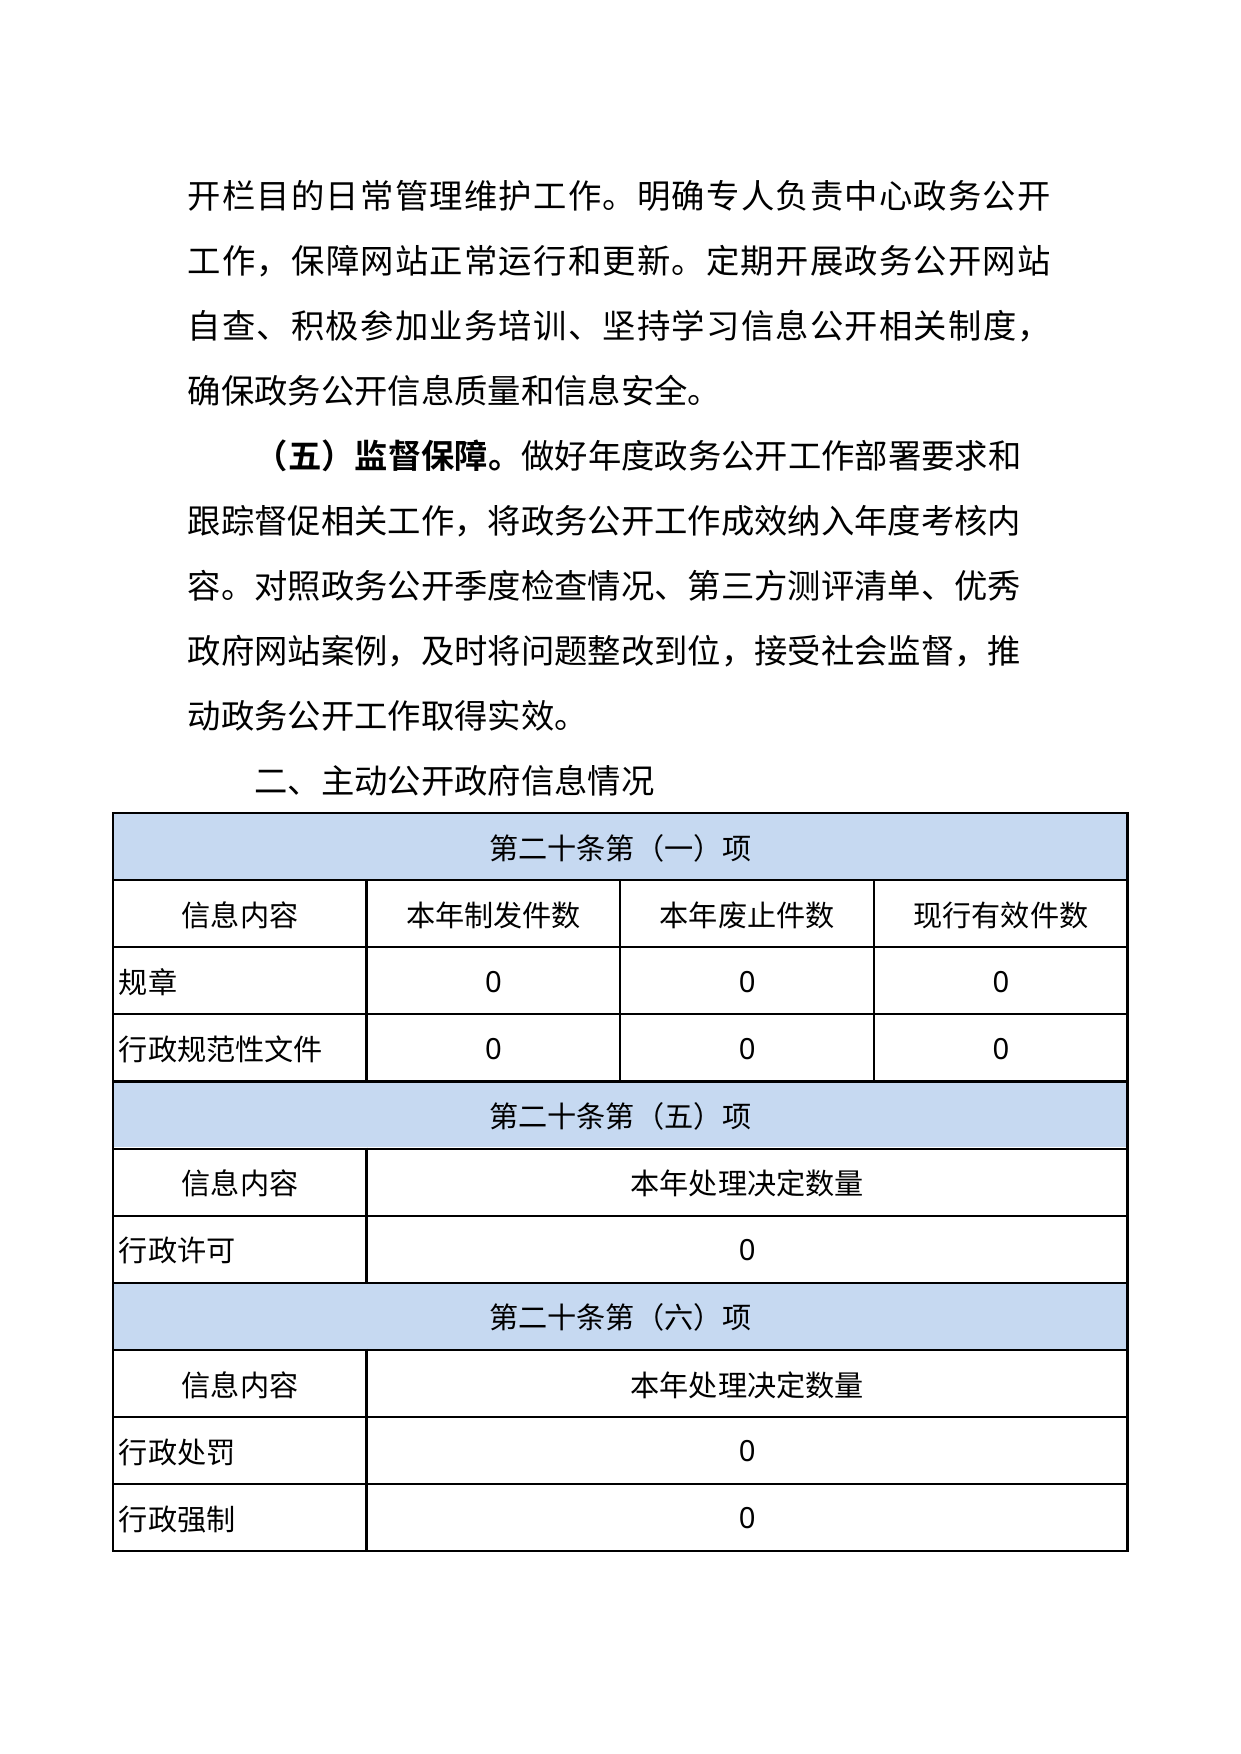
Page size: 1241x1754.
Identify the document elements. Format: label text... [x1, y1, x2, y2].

table_cell 现行有效件数 [875, 881, 1126, 946]
table_cell 0 [368, 1418, 1126, 1483]
table_cell 本年制发件数 [368, 881, 619, 946]
table_cell 0 [368, 1217, 1126, 1282]
table_cell 信息内容 [114, 1351, 365, 1416]
text （五）监督保障。做好年度政务公开工作部署要求和跟踪督促相关工作，将政务公开工作成效纳入年度考核内容。对照政务公开季度检查情况、第三方测评清单、优秀政府网站案例，及时将问题整改到位，接受社会监督，推动政务公开工作取得实效。 [187, 422, 1053, 747]
table_cell 0 [368, 1485, 1126, 1550]
text 二、主动公开政府信息情况 [187, 747, 1053, 812]
table_cell 本年处理决定数量 [368, 1150, 1126, 1214]
table_cell 行政强制 [114, 1485, 365, 1550]
table_cell 0 [368, 1015, 619, 1080]
table_cell 信息内容 [114, 1150, 365, 1214]
table_cell 行政处罚 [114, 1418, 365, 1483]
table_cell 行政许可 [114, 1217, 365, 1282]
table_cell 第二十条第（五）项 [114, 1083, 1126, 1147]
table_cell 0 [621, 948, 873, 1013]
table_cell 本年废止件数 [621, 881, 873, 946]
table_header 第二十条第（一）项 [114, 814, 1126, 879]
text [187, 162, 1053, 422]
table_cell 0 [875, 948, 1126, 1013]
table_cell 规章 [114, 948, 365, 1013]
table_cell 0 [368, 948, 619, 1013]
table_cell 本年处理决定数量 [368, 1351, 1126, 1416]
table_cell 行政规范性文件 [114, 1015, 365, 1080]
table_cell 第二十条第（六）项 [114, 1284, 1126, 1349]
table_cell 0 [621, 1015, 873, 1080]
table_cell 信息内容 [114, 881, 365, 946]
table_cell 0 [875, 1015, 1126, 1080]
